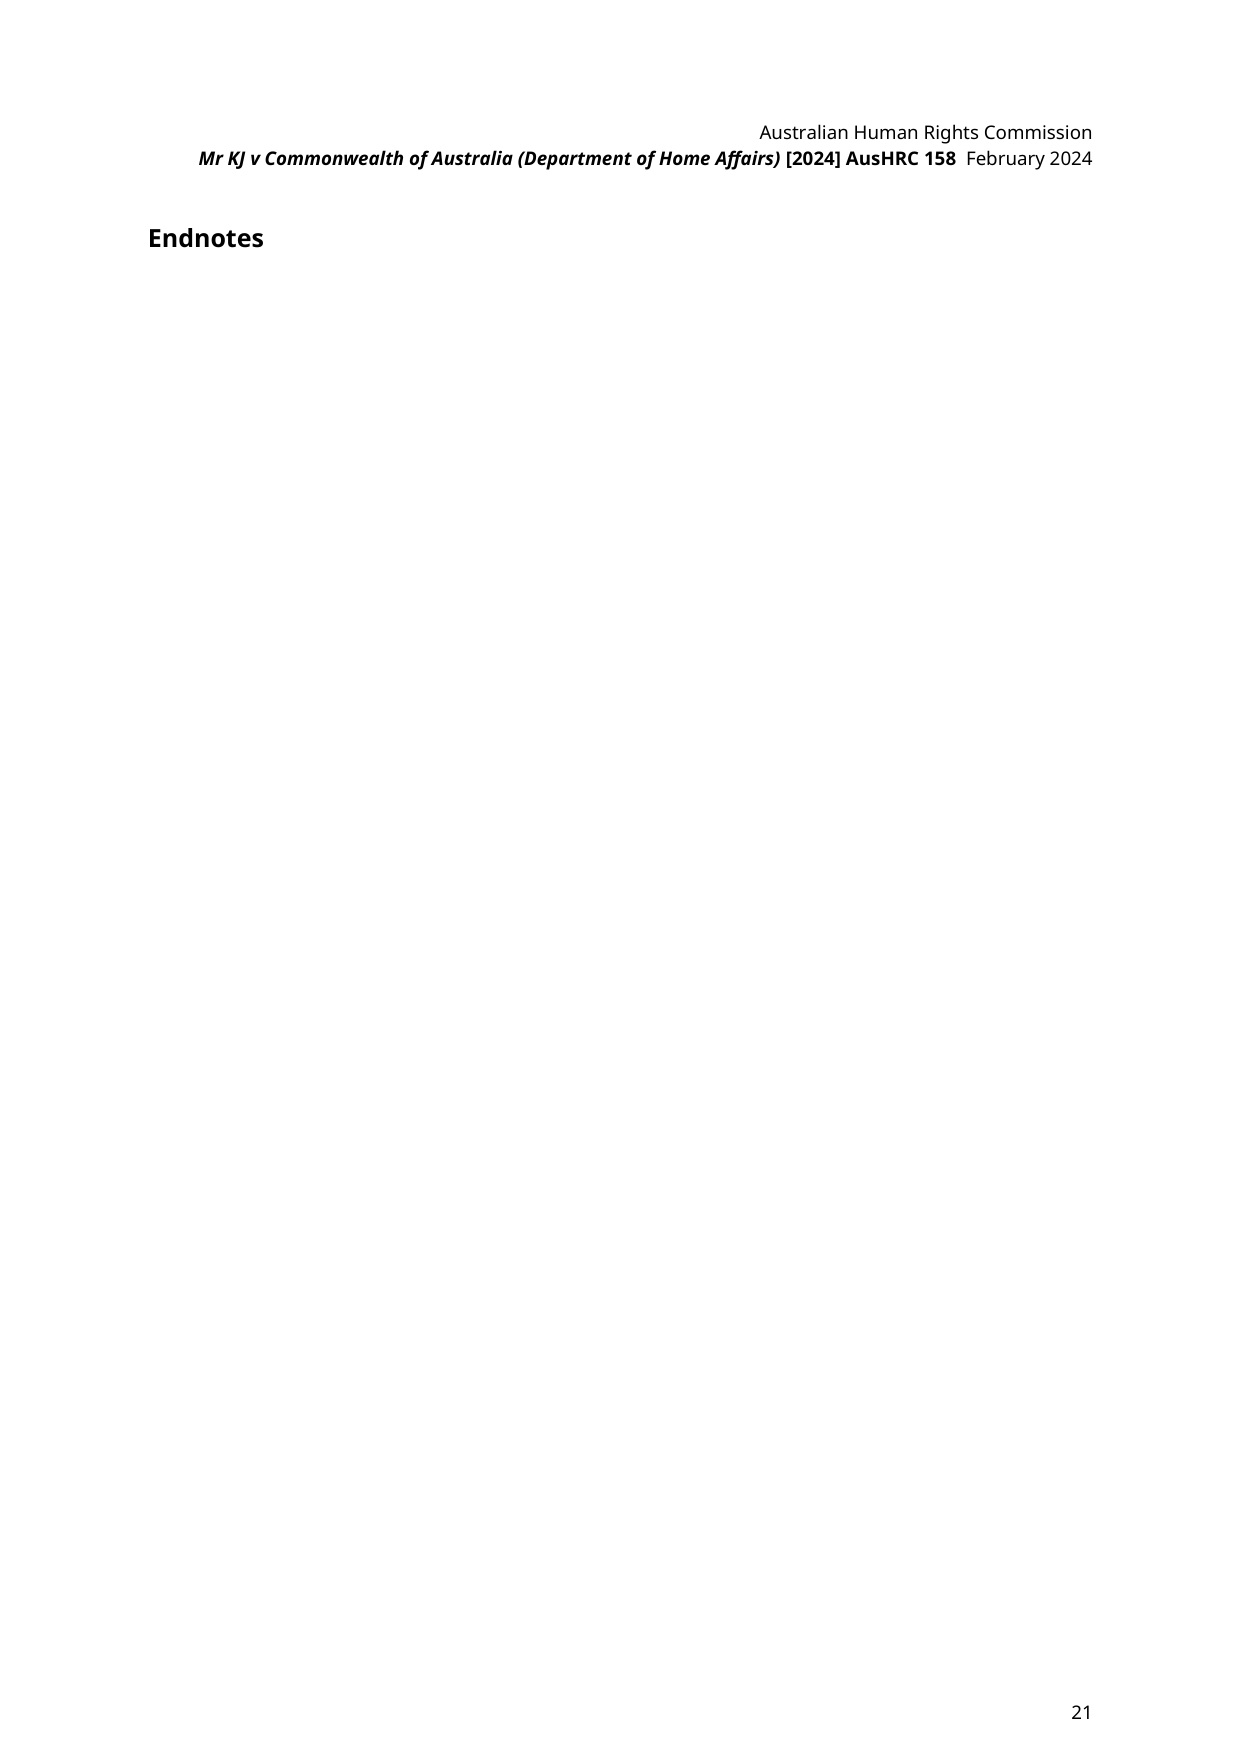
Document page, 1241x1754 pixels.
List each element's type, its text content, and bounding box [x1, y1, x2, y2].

text Endnotes [148, 221, 1092, 255]
